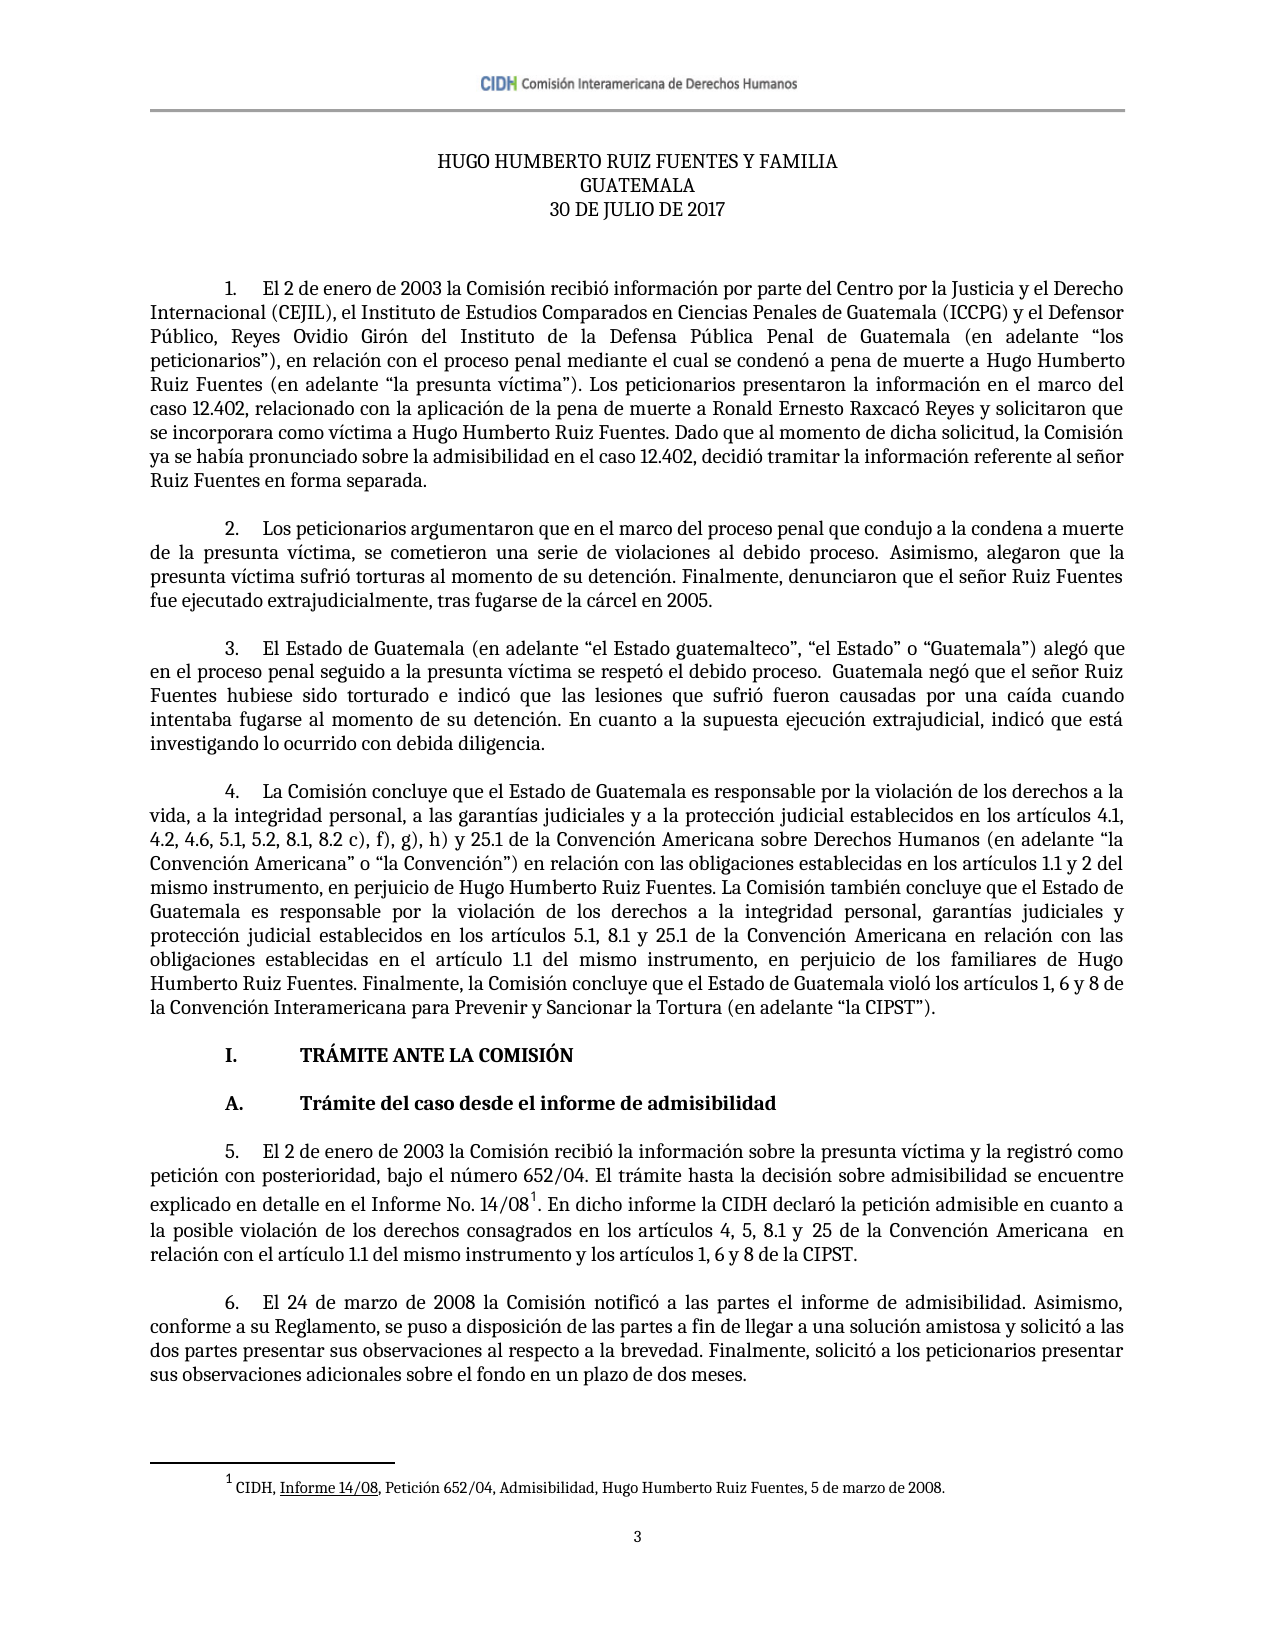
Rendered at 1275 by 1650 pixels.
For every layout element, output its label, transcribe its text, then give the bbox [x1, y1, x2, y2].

list El Estado de Guatemala (en adelante “el Estado guatemalteco”, “el Estado” o “Guatemala”) alegó que en el proceso penal seguido a la presunta víctima se respetó el debido proceso. Guatemala negó que el señor Ruiz Fuentes hubiese sido torturado e indicó que las lesiones que sufrió fueron causadas por una caída cuando intentaba fugarse al momento de su detención. En cuanto a la supuesta ejecución extrajudicial, indicó que está investigando lo ocurrido con debida diligencia. [150, 636, 1125, 756]
text GUATEMALA [150, 174, 1125, 198]
subtitle TRÁMITE ANTE LA COMISIÓN [225, 1043, 1125, 1067]
list El 2 de enero de 2003 la Comisión recibió información por parte del Centro por la Justicia y el Derecho Internacional (CEJIL), el Instituto de Estudios Comparados en Ciencias Penales de Guatemala (ICCPG) y el Defensor Público, Reyes Ovidio Girón del Instituto de la Defensa Pública Penal de Guatemala (en adelante “los peticionarios”), en relación con el proceso penal mediante el cual se condenó a pena de muerte a Hugo Humberto Ruiz Fuentes (en adelante “la presunta víctima”). Los peticionarios presentaron la información en el marco del caso 12.402, relacionado con la aplicación de la pena de muerte a Ronald Ernesto Raxcacó Reyes y solicitaron que se incorporara como víctima a Hugo Humberto Ruiz Fuentes. Dado que al momento de dicha solicitud, la Comisión ya se había pronunciado sobre la admisibilidad en el caso 12.402, decidió tramitar la información referente al señor Ruiz Fuentes en forma separada. [150, 277, 1125, 492]
list Los peticionarios argumentaron que en el marco del proceso penal que condujo a la condena a muerte de la presunta víctima, se cometieron una serie de violaciones al debido proceso. Asimismo, alegaron que la presunta víctima sufrió torturas al momento de su detención. Finalmente, denunciaron que el señor Ruiz Fuentes fue ejecutado extrajudicialmente, tras fugarse de la cárcel en 2005. [150, 516, 1125, 612]
list El 2 de enero de 2003 la Comisión recibió la información sobre la presunta víctima y la registró como petición con posterioridad, bajo el número 652/04. El trámite hasta la decisión sobre admisibilidad se encuentre explicado en detalle en el Informe No. 14/08. En dicho informe la CIDH declaró la petición admisible en cuanto a la posible violación de los derechos consagrados en los artículos 4, 5, 8.1 y 25 de la Convención Americana en relación con el artículo 1.1 del mismo instrumento y los artículos 1, 6 y 8 de la CIPST. [150, 1139, 1125, 1266]
text 30 DE JULIO DE 2017 [150, 198, 1125, 222]
list El 24 de marzo de 2008 la Comisión notificó a las partes el informe de admisibilidad. Asimismo, conforme a su Reglamento, se puso a disposición de las partes a fin de llegar a una solución amistosa y solicitó a las dos partes presentar sus observaciones al respecto a la brevedad. Finalmente, solicitó a los peticionarios presentar sus observaciones adicionales sobre el fondo en un plazo de dos meses. [150, 1290, 1125, 1386]
list La Comisión concluye que el Estado de Guatemala es responsable por la violación de los derechos a la vida, a la integridad personal, a las garantías judiciales y a la protección judicial establecidos en los artículos 4.1, 4.2, 4.6, 5.1, 5.2, 8.1, 8.2 c), f), g), h) y 25.1 de la Convención Americana sobre Derechos Humanos (en adelante “la Convención Americana” o “la Convención”) en relación con las obligaciones establecidas en los artículos 1.1 y 2 del mismo instrumento, en perjuicio de Hugo Humberto Ruiz Fuentes. La Comisión también concluye que el Estado de Guatemala es responsable por la violación de los derechos a la integridad personal, garantías judiciales y protección judicial establecidos en los artículos 5.1, 8.1 y 25.1 de la Convención Americana en relación con las obligaciones establecidas en el artículo 1.1 del mismo instrumento, en perjuicio de los familiares de Hugo Humberto Ruiz Fuentes. Finalmente, la Comisión concluye que el Estado de Guatemala violó los artículos 1, 6 y 8 de la Convención Interamericana para Prevenir y Sancionar la Tortura (en adelante “la CIPST”). [150, 780, 1125, 1019]
list Trámite del caso desde el informe de admisibilidad [225, 1091, 1125, 1115]
picture [475, 75, 800, 93]
text HUGO HUMBERTO RUIZ FUENTES Y FAMILIA [150, 150, 1125, 174]
